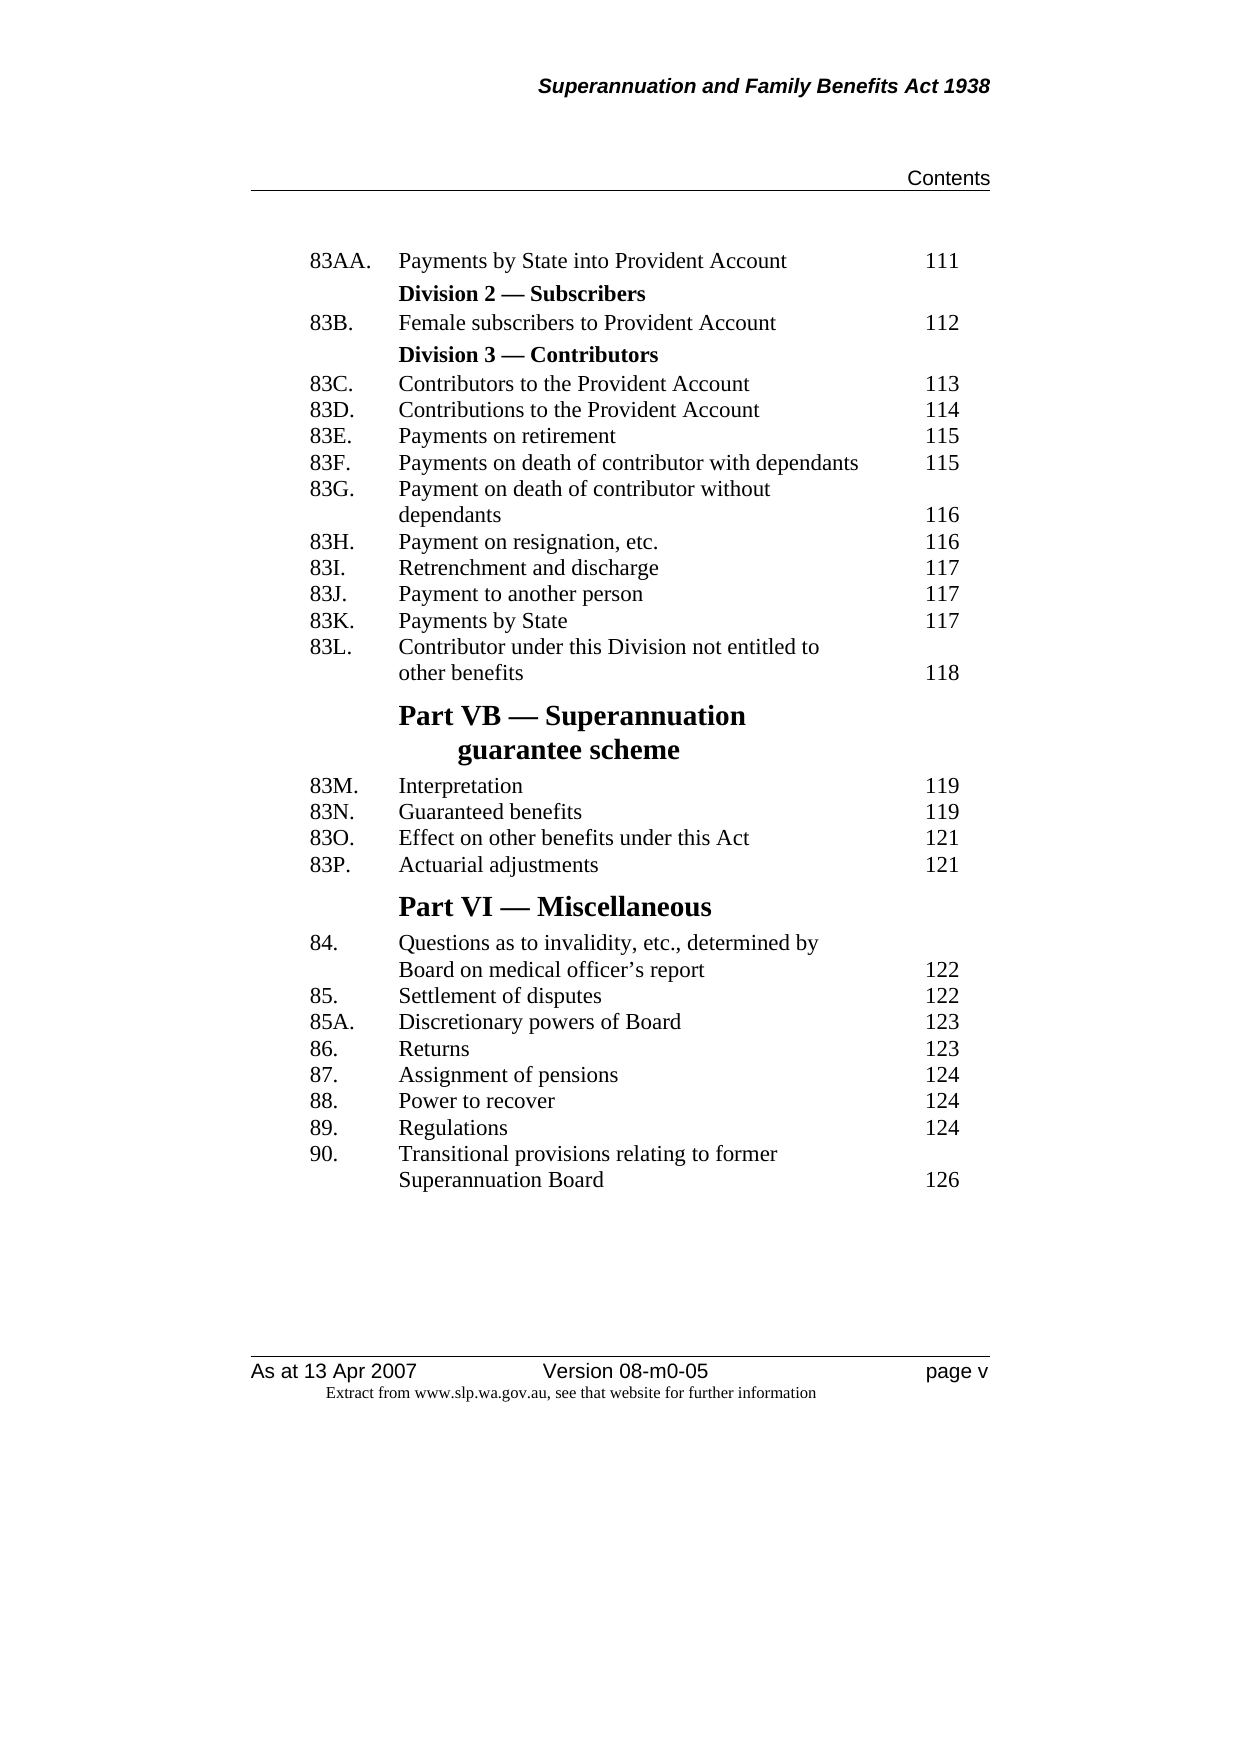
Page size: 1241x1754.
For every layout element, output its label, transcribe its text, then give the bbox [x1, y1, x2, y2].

text Part VB — Superannuation guarantee scheme [398, 698, 872, 765]
text 83AA. Payments by State into Provident Account 111 [309, 247, 872, 274]
text 90. Transitional provisions relating to former Superannuation Board 126 [309, 1140, 872, 1193]
text 83C. Contributors to the Provident Account 113 [309, 369, 872, 396]
text 83J. Payment to another person 117 [309, 580, 872, 607]
text 88. Power to recover 124 [309, 1087, 872, 1114]
text 83P. Actuarial adjustments 121 [309, 851, 872, 877]
text 87. Assignment of pensions 124 [309, 1061, 872, 1087]
text Part VI — Miscellaneous [398, 889, 872, 923]
text 83O. Effect on other benefits under this Act 121 [309, 824, 872, 851]
text 83E. Payments on retirement 115 [309, 422, 872, 449]
text 83B. Female subscribers to Provident Account 112 [309, 308, 872, 335]
text 85. Settlement of disputes 122 [309, 982, 872, 1008]
text 83K. Payments by State 117 [309, 607, 872, 633]
text 83M. Interpretation 119 [309, 772, 872, 798]
text 84. Questions as to invalidity, etc., determined by Board on medical officer’s report 122 [309, 929, 872, 982]
text 89. Regulations 124 [309, 1114, 872, 1140]
text Division 3 — Contributors [398, 341, 872, 367]
text 83H. Payment on resignation, etc. 116 [309, 528, 872, 554]
text 83G. Payment on death of contributor without dependants 116 [309, 475, 872, 528]
text Division 2 — Subscribers [398, 280, 872, 306]
text 83N. Guaranteed benefits 119 [309, 798, 872, 824]
text 85A. Discretionary powers of Board 123 [309, 1008, 872, 1035]
text 83L. Contributor under this Division not entitled to other benefits 118 [309, 633, 872, 686]
text 86. Returns 123 [309, 1035, 872, 1061]
text 83F. Payments on death of contributor with dependants 115 [309, 449, 872, 475]
text 83D. Contributions to the Provident Account 114 [309, 396, 872, 422]
text 83I. Retrenchment and discharge 117 [309, 554, 872, 580]
